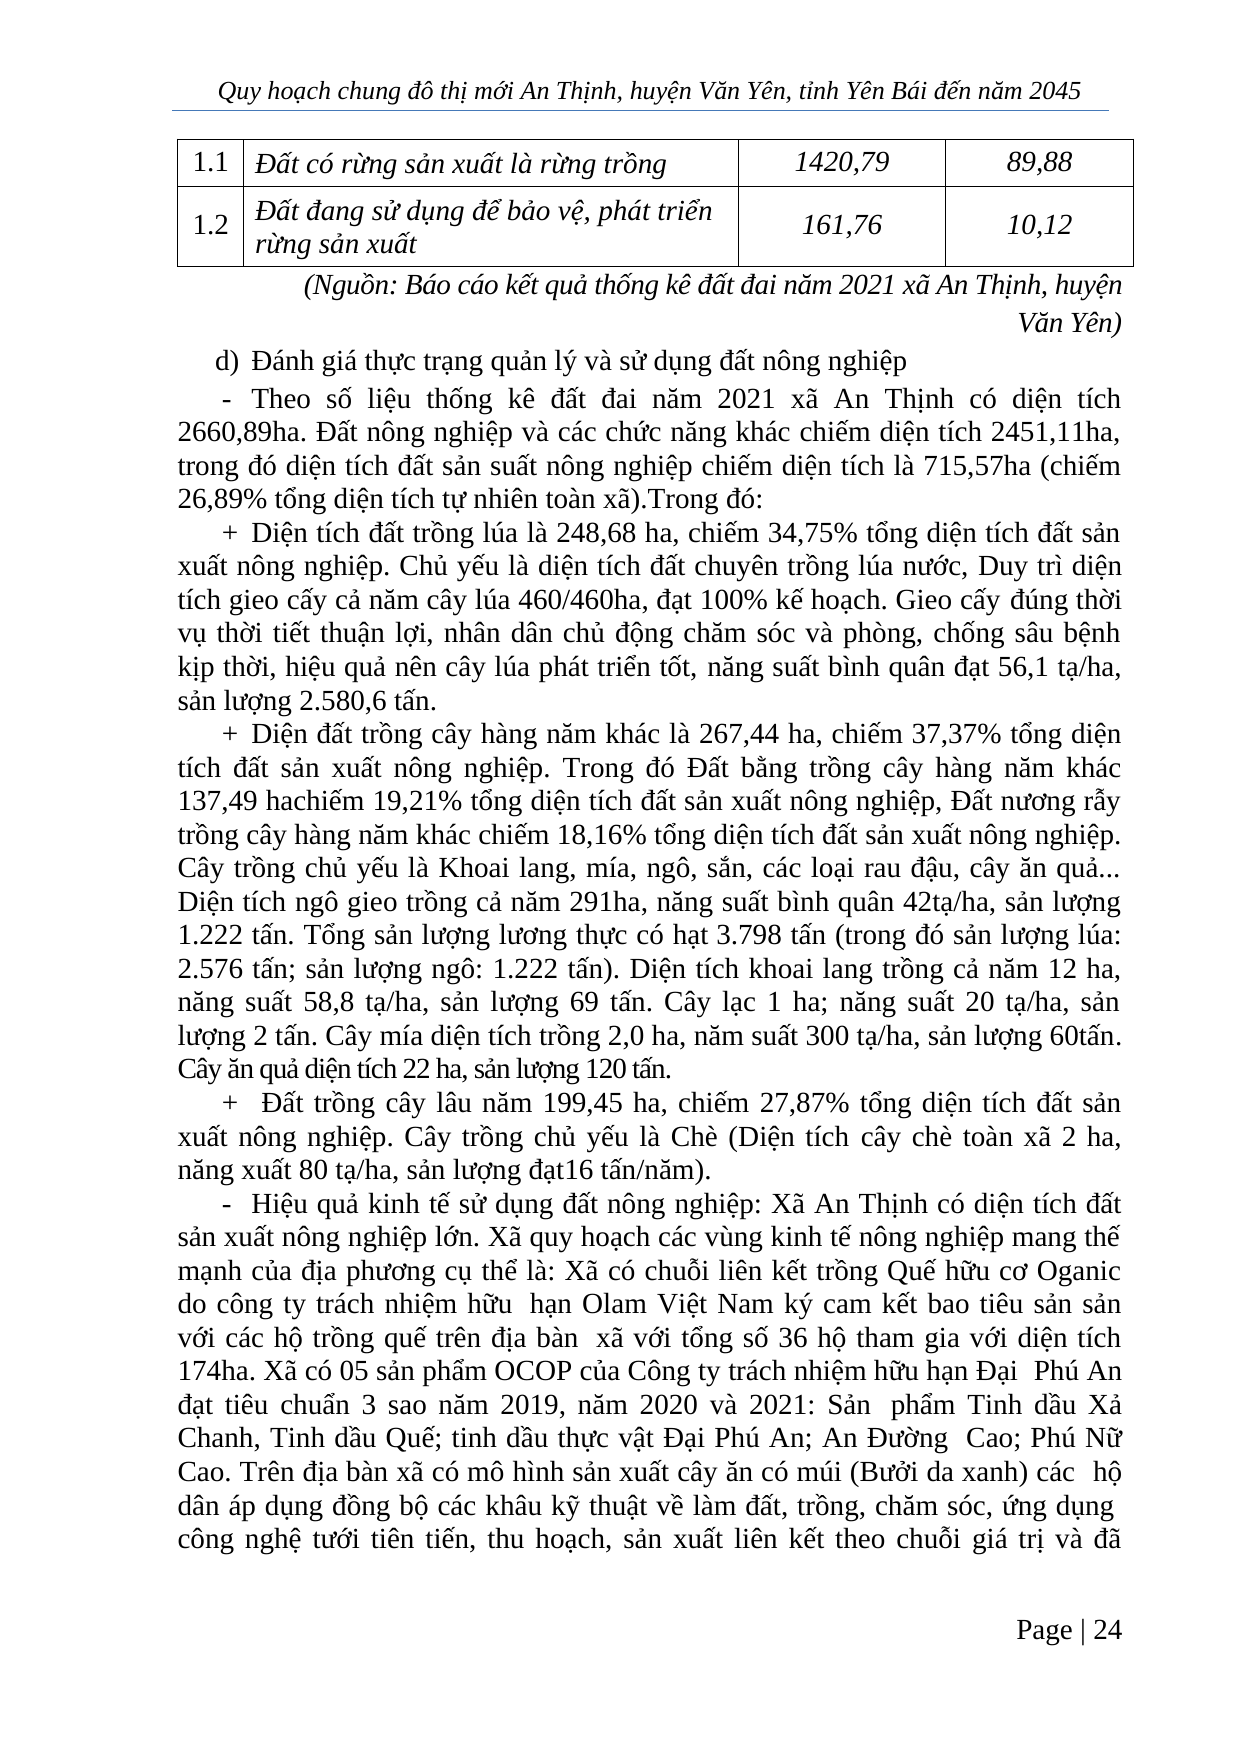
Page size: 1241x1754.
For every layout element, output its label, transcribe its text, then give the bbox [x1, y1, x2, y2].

table_cell 1.1 [178, 140, 243, 186]
table_cell 161,76 [739, 187, 945, 266]
list Đánh giá thực trạng quản lý và sử dụng đất nông nghiệp [215, 343, 1122, 376]
text (Nguồn: Báo cáo kết quả thống kê đất đai năm 2021 xã An Thịnh, huyện Văn Yên) [252, 267, 1122, 339]
list Diện đất trồng cây hàng năm khác là 267,44 ha, chiếm 37,37% tổng diện tích đất sản xuất nông nghiệp. Trong đó Đất bằng trồng cây hàng năm khác 137,49 hachiếm 19,21% tổng diện tích đất sản xuất nông nghiệp, Đất nương rẫy trồng cây hàng năm khác chiếm 18,16% tổng diện tích đất sản xuất nông nghiệp. Cây trồng chủ yếu là Khoai lang, mía, ngô, sắn, các loại rau đậu, cây ăn quả... Diện tích ngô gieo trồng cả năm 291ha, năng suất bình quân 42tạ/ha, sản lượng 1.222 tấn. Tổng sản lượng lương thực có hạt 3.798 tấn (trong đó sản lượng lúa: 2.576 tấn; sản lượng ngô: 1.222 tấn). Diện tích khoai lang trồng cả năm 12 ha, năng suất 58,8 tạ/ha, sản lượng 69 tấn. Cây lạc 1 ha; năng suất 20 tạ/ha, sản lượng 2 tấn. Cây mía diện tích trồng 2,0 ha, năm suất 300 tạ/ha, sản lượng 60tấn. Cây ăn quả diện tích 22 ha, sản lượng 120 tấn. [177, 716, 1122, 1085]
list Theo số liệu thống kê đất đai năm 2021 xã An Thịnh có diện tích 2660,89ha. Đất nông nghiệp và các chức năng khác chiếm diện tích 2451,11ha, trong đó diện tích đất sản suất nông nghiệp chiếm diện tích là 715,57ha (chiếm 26,89% tổng diện tích tự nhiên toàn xã).Trong đó: [177, 381, 1122, 515]
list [177, 1186, 1122, 1555]
list Diện tích đất trồng lúa là 248,68 ha, chiếm 34,75% tổng diện tích đất sản xuất nông nghiệp. Chủ yếu là diện tích đất chuyên trồng lúa nước, Duy trì diện tích gieo cấy cả năm cây lúa 460/460ha, đạt 100% kế hoạch. Gieo cấy đúng thời vụ thời tiết thuận lợi, nhân dân chủ động chăm sóc và phòng, chống sâu bệnh kịp thời, hiệu quả nên cây lúa phát triển tốt, năng suất bình quân đạt 56,1 tạ/ha, sản lượng 2.580,6 tấn. [177, 515, 1122, 716]
table_cell 89,88 [946, 140, 1133, 186]
table_cell 10,12 [946, 187, 1133, 266]
table_cell Đất đang sử dụng để bảo vệ, phát triển rừng sản xuất [244, 187, 738, 266]
table_cell 1420,79 [739, 140, 945, 186]
table_cell 1.2 [178, 187, 243, 266]
list Đất trồng cây lâu năm 199,45 ha, chiếm 27,87% tổng diện tích đất sản xuất nông nghiệp. Cây trồng chủ yếu là Chè (Diện tích cây chè toàn xã 2 ha, năng xuất 80 tạ/ha, sản lượng đạt16 tấn/năm). [177, 1085, 1122, 1186]
table_cell Đất có rừng sản xuất là rừng trồng [244, 140, 738, 186]
